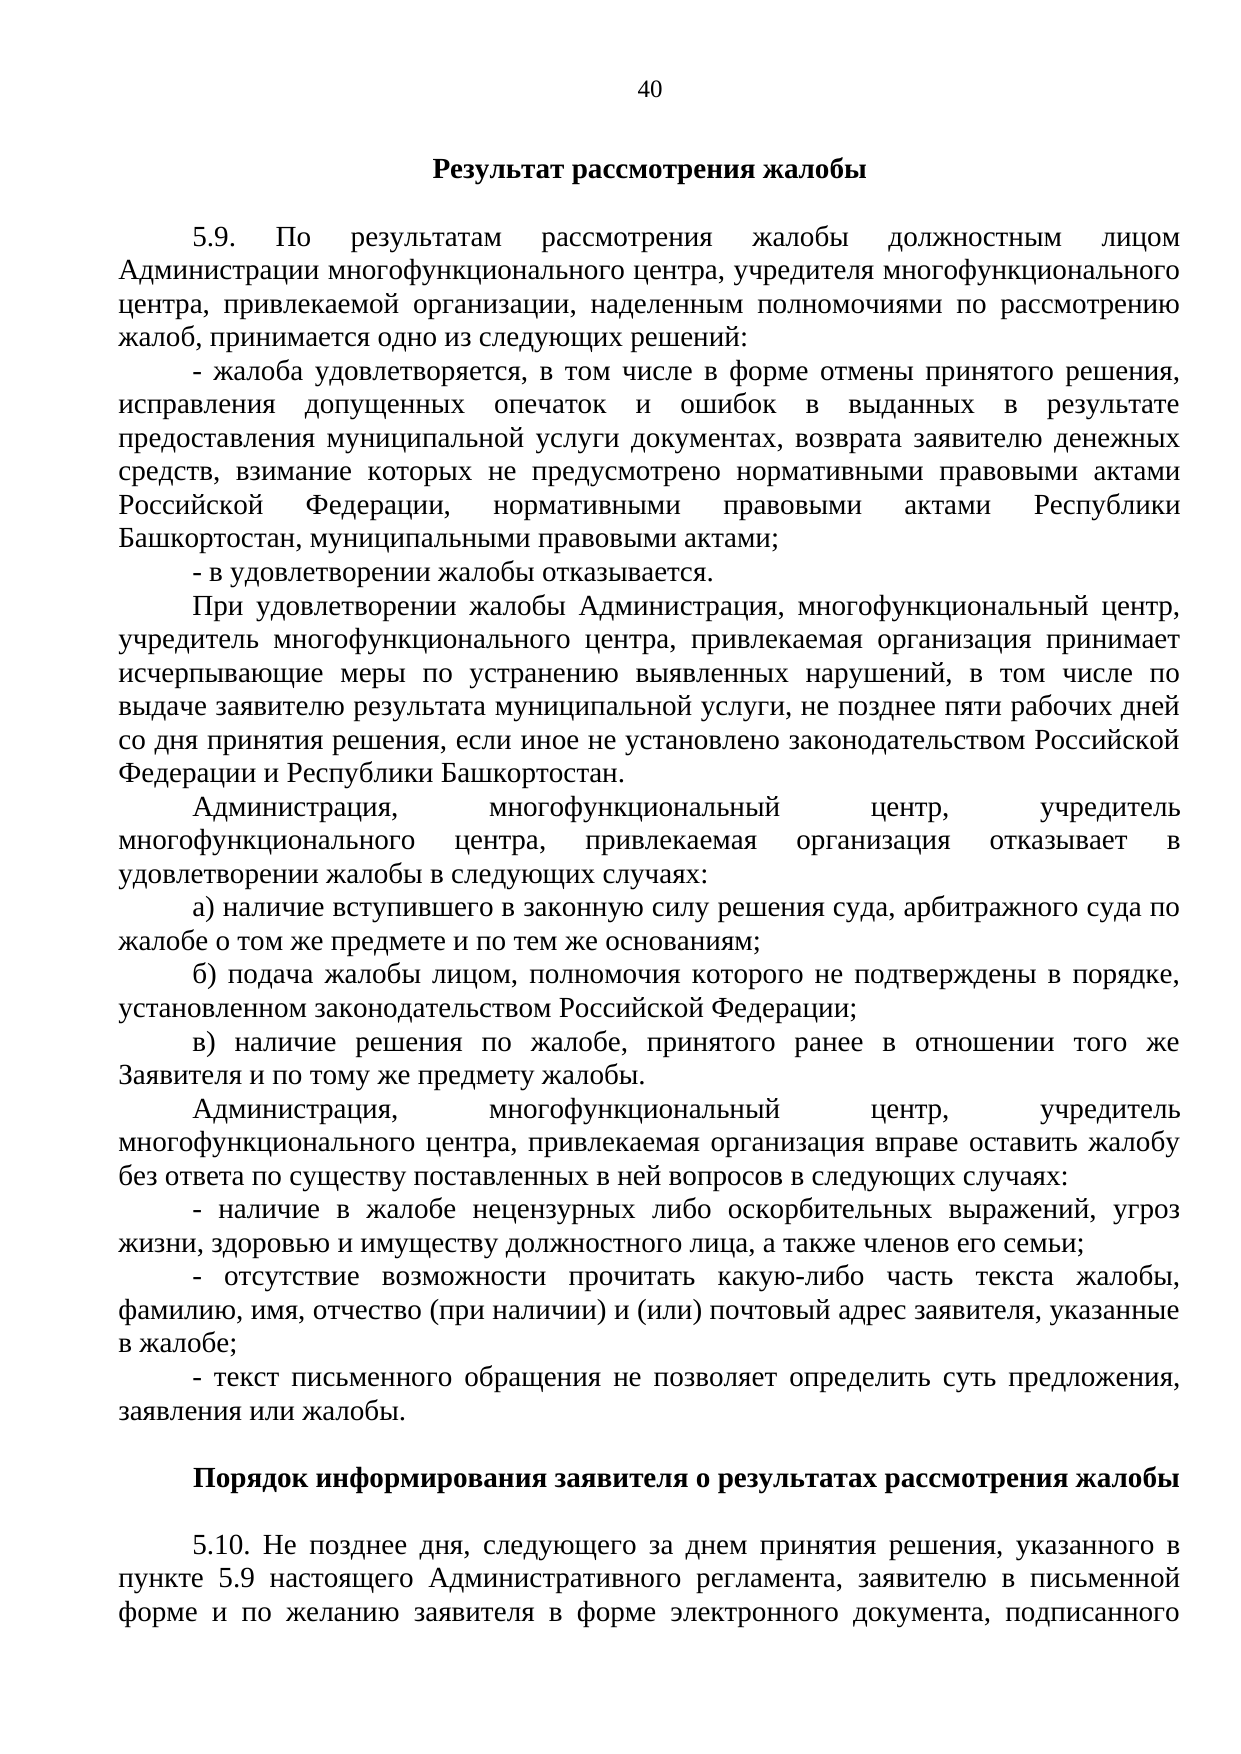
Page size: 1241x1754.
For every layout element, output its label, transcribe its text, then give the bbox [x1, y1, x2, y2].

text Администрация, многофункциональный центр, учредитель многофункционального центра, привлекаемая организация отказывает в удовлетворении жалобы в следующих случаях: [118, 789, 1181, 889]
text - в удовлетворении жалобы отказывается. [118, 554, 1181, 588]
text б) подача жалобы лицом, полномочия которого не подтверждены в порядке, установленном законодательством Российской Федерации; [118, 957, 1181, 1024]
text При удовлетворении жалобы Администрация, многофункциональный центр, учредитель многофункционального центра, привлекаемая организация принимает исчерпывающие меры по устранению выявленных нарушений, в том числе по выдаче заявителю результата муниципальной услуги, не позднее пяти рабочих дней со дня принятия решения, если иное не установлено законодательством Российской Федерации и Республики Башкортостан. [118, 588, 1181, 789]
text - наличие в жалобе нецензурных либо оскорбительных выражений, угроз жизни, здоровью и имуществу должностного лица, а также членов его семьи; [118, 1191, 1181, 1258]
text в) наличие решения по жалобе, принятого ранее в отношении того же Заявителя и по тому же предмету жалобы. [118, 1024, 1181, 1091]
text - отсутствие возможности прочитать какую-либо часть текста жалобы, фамилию, имя, отчество (при наличии) и (или) почтовый адрес заявителя, указанные в жалобе; [118, 1258, 1181, 1359]
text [118, 1527, 1181, 1627]
text а) наличие вступившего в законную силу решения суда, арбитражного суда по жалобе о том же предмете и по тем же основаниям; [118, 889, 1181, 957]
text 5.9. По результатам рассмотрения жалобы должностным лицом Администрации многофункционального центра, учредителя многофункционального центра, привлекаемой организации, наделенным полномочиями по рассмотрению жалоб, принимается одно из следующих решений: [118, 219, 1181, 353]
text Результат рассмотрения жалобы [118, 152, 1181, 185]
text - жалоба удовлетворяется, в том числе в форме отмены принятого решения, исправления допущенных опечаток и ошибок в выданных в результате предоставления муниципальной услуги документах, возврата заявителю денежных средств, взимание которых не предусмотрено нормативными правовыми актами Российской Федерации, нормативными правовыми актами Республики Башкортостан, муниципальными правовыми актами; [118, 353, 1181, 554]
text Порядок информирования заявителя о результатах рассмотрения жалобы [118, 1460, 1181, 1493]
text - текст письменного обращения не позволяет определить суть предложения, заявления или жалобы. [118, 1359, 1181, 1426]
text Администрация, многофункциональный центр, учредитель многофункционального центра, привлекаемая организация вправе оставить жалобу без ответа по существу поставленных в ней вопросов в следующих случаях: [118, 1091, 1181, 1191]
